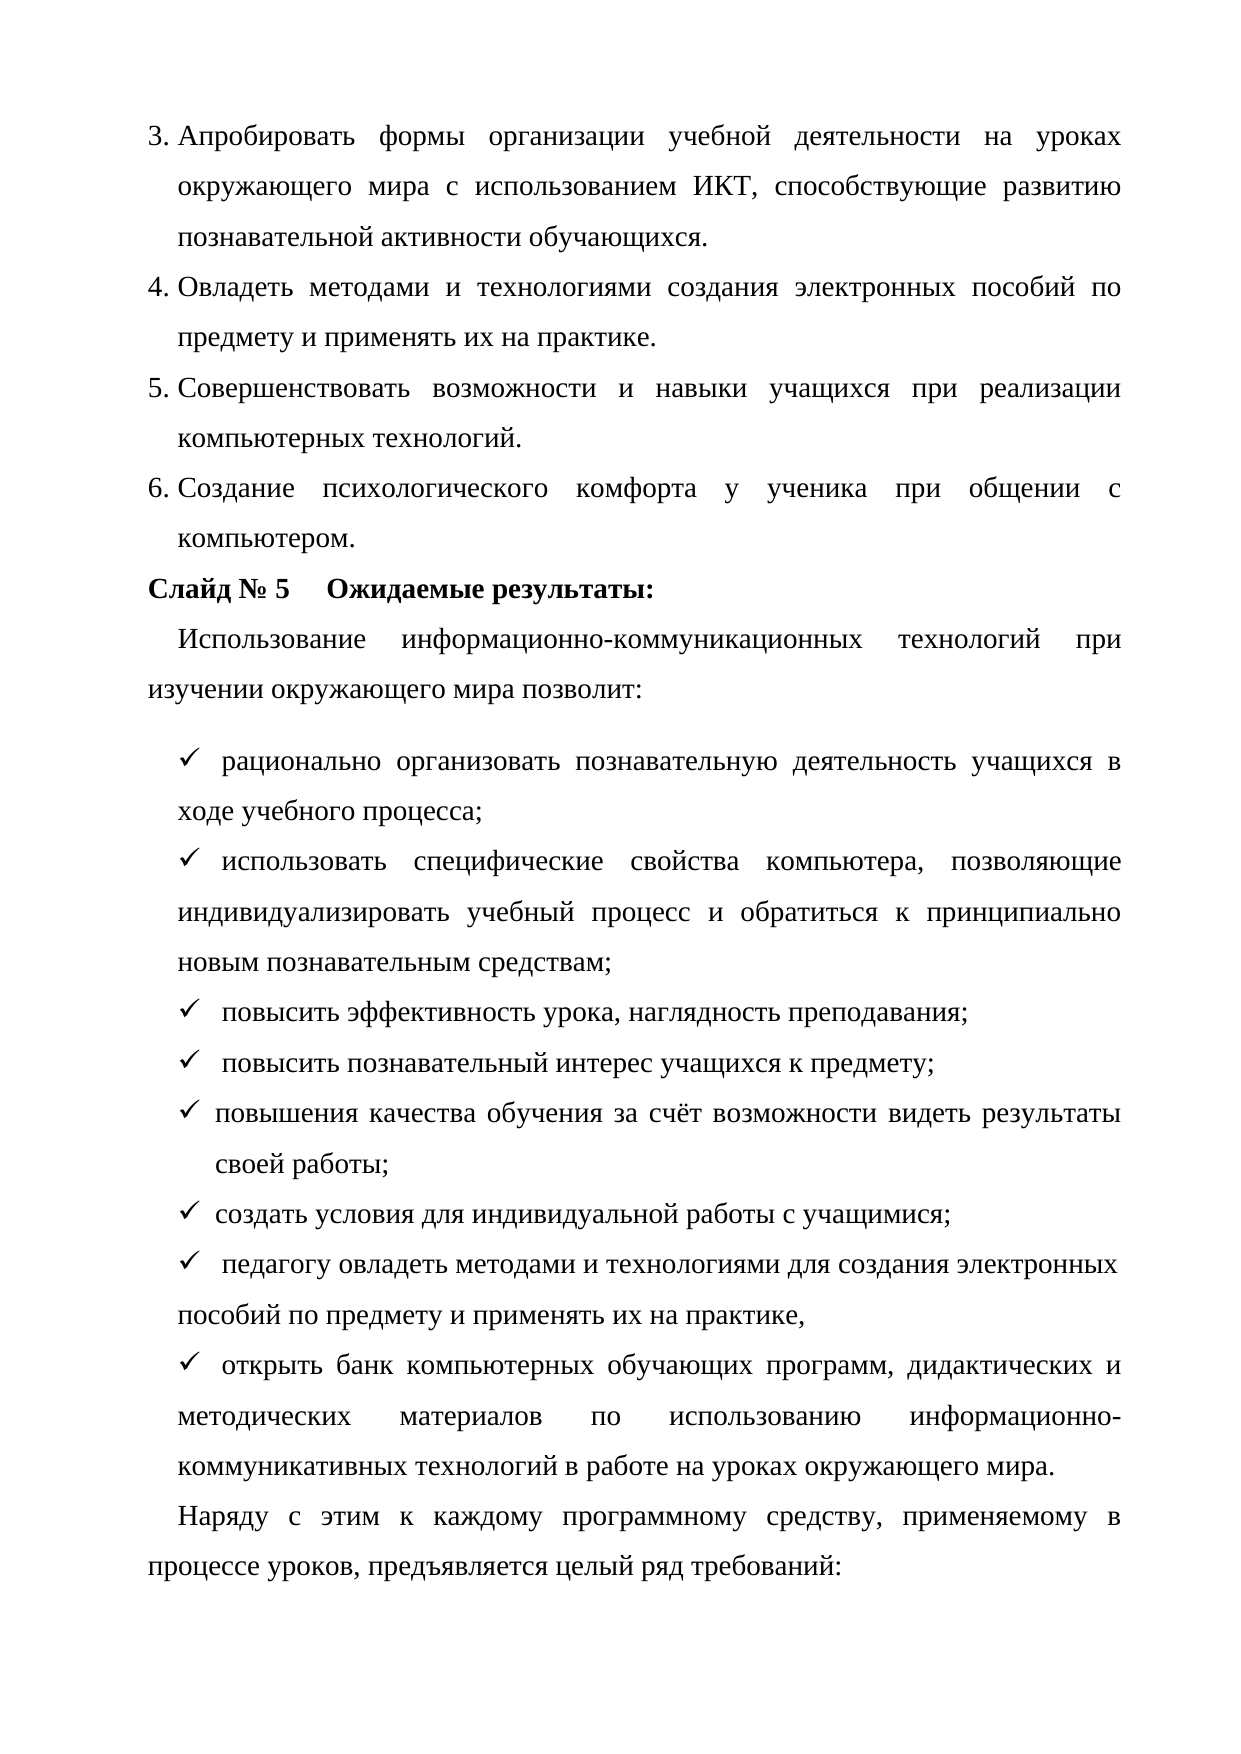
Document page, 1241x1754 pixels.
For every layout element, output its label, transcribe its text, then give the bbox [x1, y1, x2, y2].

text Слайд № 5 Ожидаемые результаты: [148, 571, 1122, 604]
list использовать специфические свойства компьютера, позволяющие индивидуализировать учебный процесс и обратиться к принципиально новым познавательным средствам; [177, 843, 1122, 978]
list повышения качества обучения за счёт возможности видеть результаты своей работы; [177, 1095, 1122, 1179]
list повысить эффективность урока, наглядность преподавания; [177, 994, 1122, 1028]
text Использование информационно-коммуникационных технологий при изучении окружающего мира позволит: [148, 621, 1122, 705]
list Апробировать формы организации учебной деятельности на уроках окружающего мира с использованием ИКТ, способствующие развитию познавательной активности обучающихся. [148, 118, 1122, 252]
list Совершенствовать возможности и навыки учащихся при реализации компьютерных технологий. [148, 370, 1122, 453]
list Создание психологического комфорта у ученика при общении с компьютером. [148, 470, 1122, 554]
list создать условия для индивидуальной работы с учащимися; [177, 1196, 1122, 1230]
text Наряду с этим к каждому программному средству, применяемому в процессе уроков, предъявляется целый ряд требований: [148, 1498, 1122, 1582]
list пособий по предмету и применять их на практике, [177, 1297, 1122, 1330]
list Овладеть методами и технологиями создания электронных пособий по предмету и применять их на практике. [148, 269, 1122, 353]
list рационально организовать познавательную деятельность учащихся в ходе учебного процесса; [177, 743, 1122, 827]
list педагогу овладеть методами и технологиями для создания электронных [177, 1246, 1122, 1280]
list повысить познавательный интерес учащихся к предмету; [177, 1045, 1122, 1078]
list открыть банк компьютерных обучающих программ, дидактических и методических материалов по использованию информационно-коммуникативных технологий в работе на уроках окружающего мира. [177, 1347, 1122, 1481]
